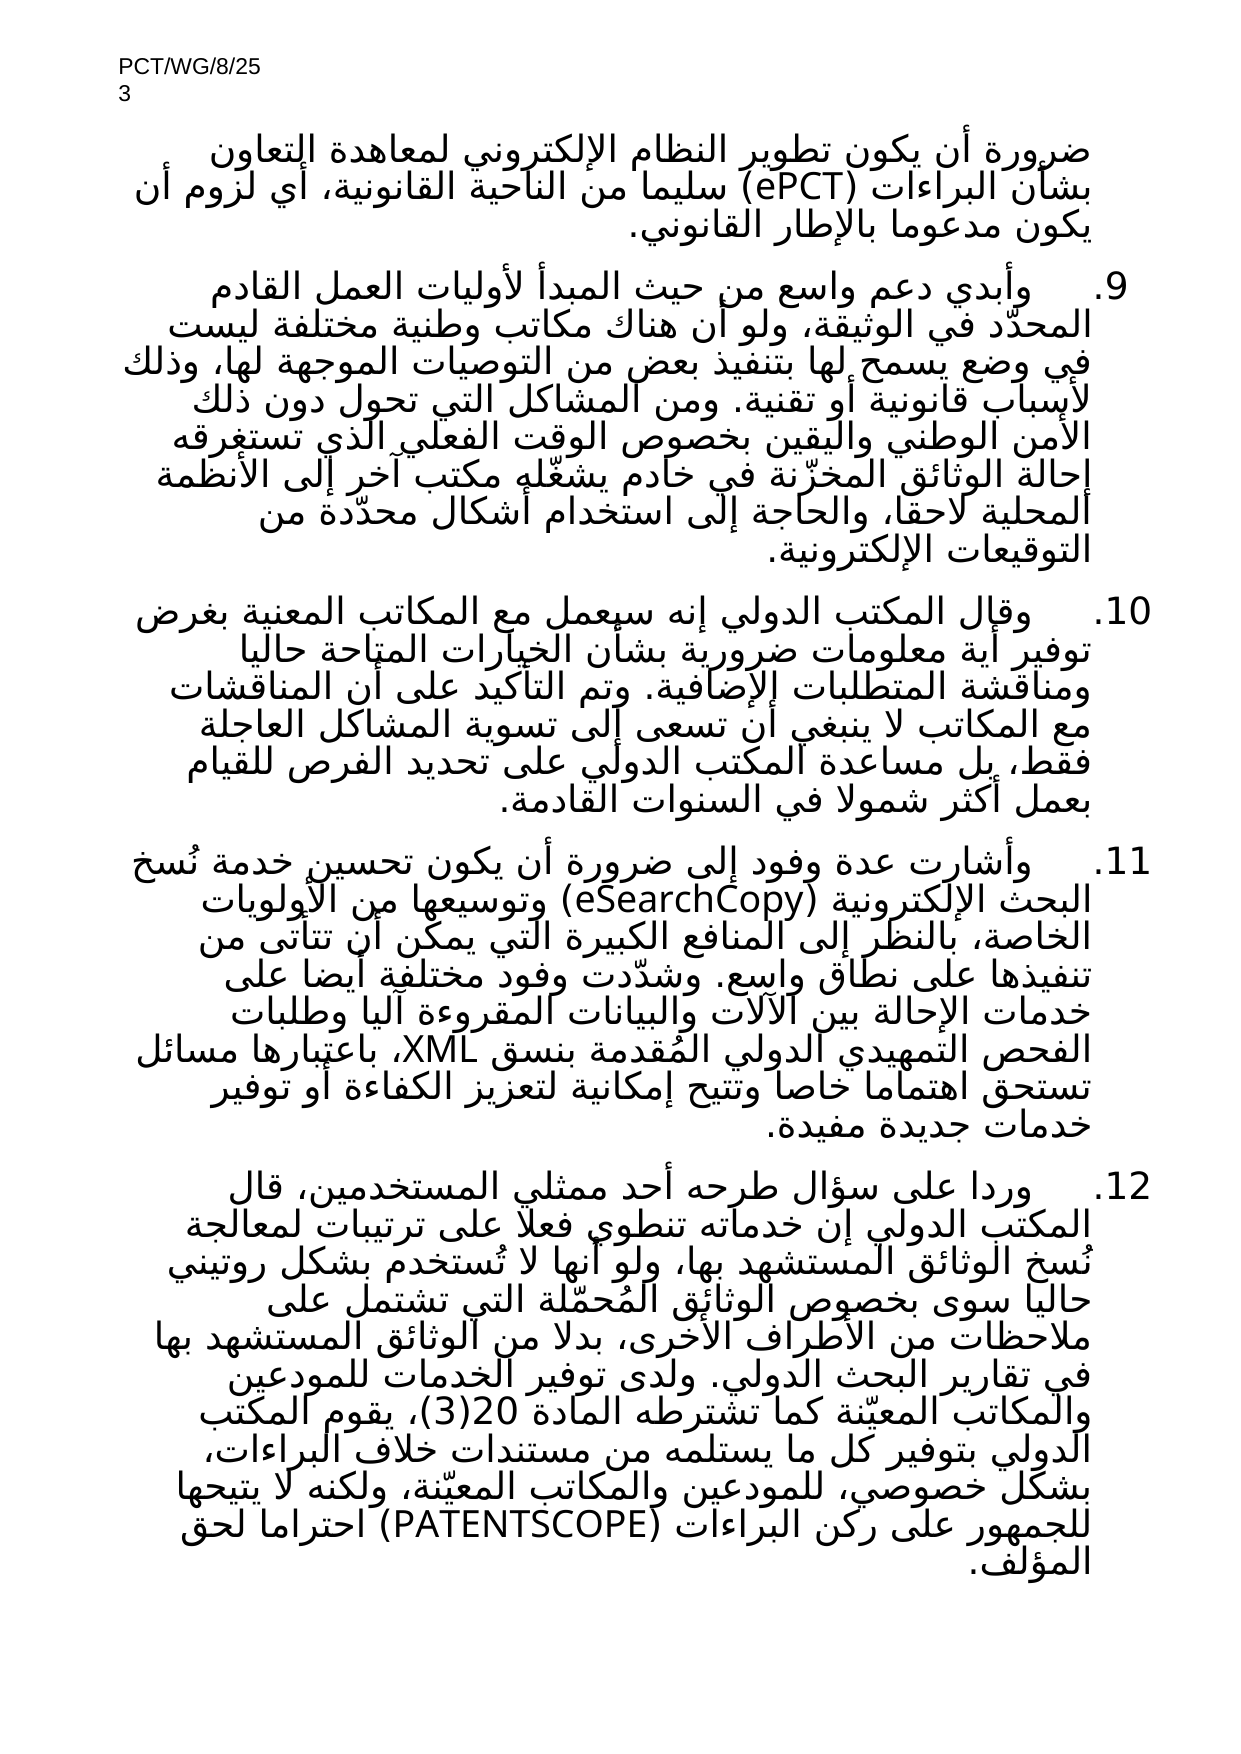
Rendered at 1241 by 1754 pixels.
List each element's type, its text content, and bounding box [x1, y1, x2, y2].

text وقال المكتب الدولي إنه سيعمل مع المكاتب المعنية بغرض توفير أية معلومات ضرورية بشأن الخيارات المتاحة حاليا ومناقشة المتطلبات الإضافية. وتم التأكيد على أن المناقشات مع المكاتب لا ينبغي أن تسعى إلى تسوية المشاكل العاجلة فقط، بل مساعدة المكتب الدولي على تحديد الفرص للقيام بعمل أكثر شمولا في السنوات القادمة. [118, 595, 1092, 820]
text وأشارت عدة وفود إلى ضرورة أن يكون تحسين خدمة نُسخ البحث الإلكترونية (eSearchCopy) وتوسيعها من الأولويات الخاصة، بالنظر إلى المنافع الكبيرة التي يمكن أن تتأتى من تنفيذها على نطاق واسع. وشدّدت وفود مختلفة أيضا على خدمات الإحالة بين الآلات والبيانات المقروءة آليا وطلبات الفحص التمهيدي الدولي المُقدمة بنسق XML، باعتبارها مسائل تستحق اهتماما خاصا وتتيح إمكانية لتعزيز الكفاءة أو توفير خدمات جديدة مفيدة. [118, 845, 1092, 1145]
text وردا على سؤال طرحه أحد ممثلي المستخدمين، قال المكتب الدولي إن خدماته تنطوي فعلا على ترتيبات لمعالجة نُسخ الوثائق المستشهد بها، ولو أنها لا تُستخدم بشكل روتيني حاليا سوى بخصوص الوثائق المُحمّلة التي تشتمل على ملاحظات من الأطراف الأخرى، بدلا من الوثائق المستشهد بها في تقارير البحث الدولي. ولدى توفير الخدمات للمودعين والمكاتب المعيّنة كما تشترطه المادة 20(3)، يقوم المكتب الدولي بتوفير كل ما يستلمه من مستندات خلاف البراءات، بشكل خصوصي، للمودعين والمكاتب المعيّنة، ولكنه لا يتيحها للجمهور على ركن البراءات (PATENTSCOPE) احتراما لحق المؤلف. [118, 1170, 1092, 1582]
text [118, 132, 1092, 245]
text وأبدي دعم واسع من حيث المبدأ لأوليات العمل القادم المحدّد في الوثيقة، ولو أن هناك مكاتب وطنية مختلفة ليست في وضع يسمح لها بتنفيذ بعض من التوصيات الموجهة لها، وذلك لأسباب قانونية أو تقنية. ومن المشاكل التي تحول دون ذلك الأمن الوطني واليقين بخصوص الوقت الفعلي الذي تستغرقه إحالة الوثائق المخزّنة في خادم يشغّله مكتب آخر إلى الأنظمة المحلية لاحقا، والحاجة إلى استخدام أشكال محدّدة من التوقيعات الإلكترونية. [118, 270, 1092, 570]
